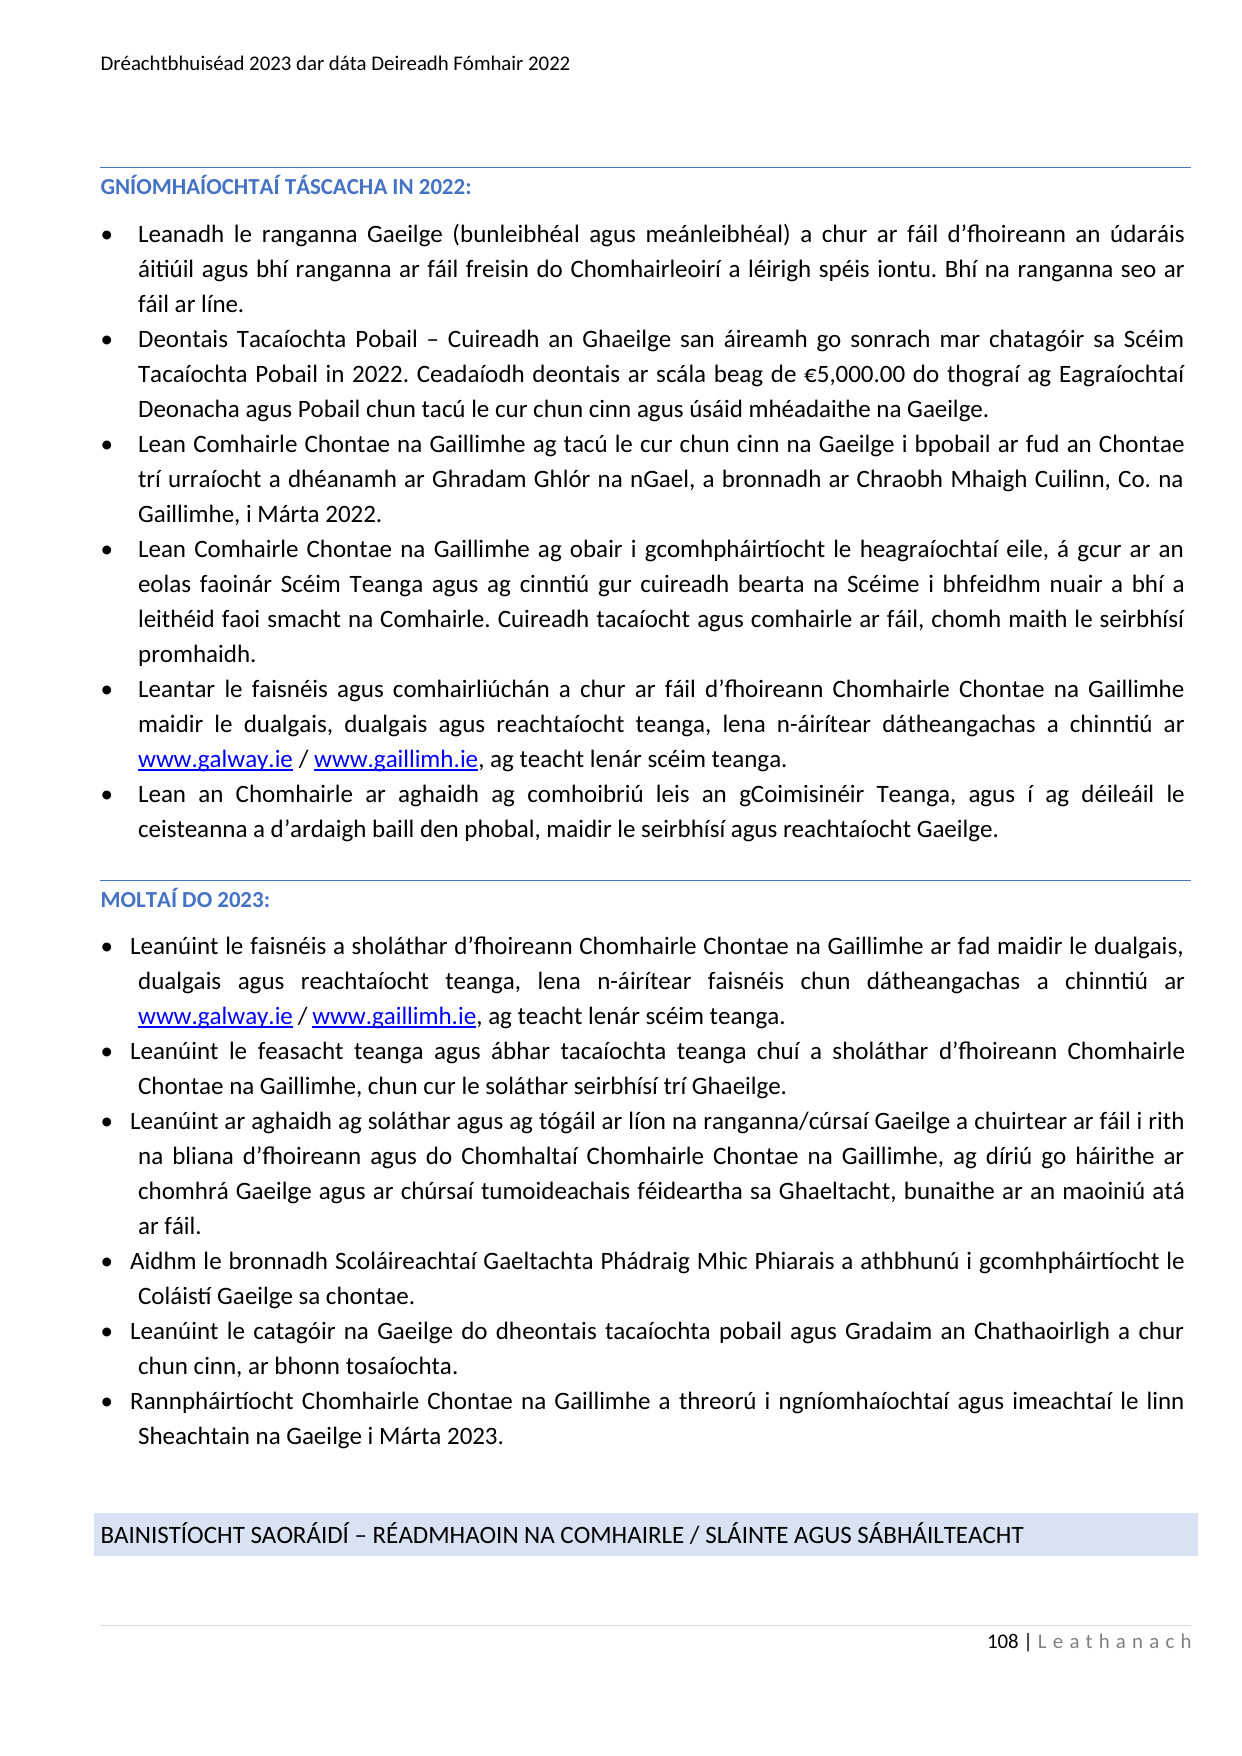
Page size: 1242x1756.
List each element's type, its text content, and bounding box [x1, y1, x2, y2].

list Leanúint le catagóir na Gaeilge do dheontais tacaíochta pobail agus Gradaim an Chathaoirligh a chur chun cinn, ar bhonn tosaíochta. [100, 1315, 1186, 1380]
list Lean an Chomhairle ar aghaidh ag comhoibriú leis an gCoimisinéir Teanga, agus í ag déileáil le ceisteanna a d’ardaigh baill den phobal, maidir le seirbhísí agus reachtaíocht Gaeilge. [100, 778, 1186, 844]
list Leanadh le ranganna Gaeilge (bunleibhéal agus meánleibhéal) a chur ar fáil d’fhoireann an údaráis áitiúil agus bhí ranganna ar fáil freisin do Chomhairleoirí a léirigh spéis iontu. Bhí na ranganna seo ar fáil ar líne. [100, 218, 1186, 319]
list Lean Comhairle Chontae na Gaillimhe ag obair i gcomhpháirtíocht le heagraíochtaí eile, á gcur ar an eolas faoinár Scéim Teanga agus ag cinntiú gur cuireadh bearta na Scéime i bhfeidhm nuair a bhí a leithéid faoi smacht na Comhairle. Cuireadh tacaíocht agus comhairle ar fáil, chomh maith le seirbhísí promhaidh. [100, 533, 1186, 669]
list Aidhm le bronnadh Scoláireachtaí Gaeltachta Phádraig Mhic Phiarais a athbhunú i gcomhpháirtíocht le Coláistí Gaeilge sa chontae. [100, 1245, 1186, 1310]
list Leanúint ar aghaidh ag soláthar agus ag tógáil ar líon na ranganna/cúrsaí Gaeilge a chuirtear ar fáil i rith na bliana d’fhoireann agus do Chomhaltaí Chomhairle Chontae na Gaillimhe, ag díriú go háirithe ar chomhrá Gaeilge agus ar chúrsaí tumoideachais féideartha sa Ghaeltacht, bunaithe ar an maoiniú atá ar fáil. [100, 1105, 1186, 1240]
list Leanúint le feasacht teanga agus ábhar tacaíochta teanga chuí a sholáthar d’fhoireann Chomhairle Chontae na Gaillimhe, chun cur le soláthar seirbhísí trí Ghaeilge. [100, 1035, 1186, 1100]
subtitle Moltaí do 2023: [100, 881, 1191, 913]
list Leantar le faisnéis agus comhairliúchán a chur ar fáil d’fhoireann Chomhairle Chontae na Gaillimhe maidir le dualgais, dualgais agus reachtaíocht teanga, lena n-áirítear dátheangachas a chinntiú ar www.galway.ie / www.gaillimh.ie, ag teacht lenár scéim teanga. [100, 673, 1186, 774]
list Deontais Tacaíochta Pobail – Cuireadh an Ghaeilge san áireamh go sonrach mar chatagóir sa Scéim Tacaíochta Pobail in 2022. Ceadaíodh deontais ar scála beag de €5,000.00 do thograí ag Eagraíochtaí Deonacha agus Pobail chun tacú le cur chun cinn agus úsáid mhéadaithe na Gaeilge. [100, 323, 1186, 424]
subtitle Bainistíocht Saoráidí – Réadmhaoin na Comhairle / Sláinte agus Sábháilteacht [100, 1519, 1191, 1550]
list Leanúint le faisnéis a sholáthar d’fhoireann Chomhairle Chontae na Gaillimhe ar fad maidir le dualgais, dualgais agus reachtaíocht teanga, lena n-áirítear faisnéis chun dátheangachas a chinntiú ar www.galway.ie / www.gaillimh.ie, ag teacht lenár scéim teanga. [100, 930, 1186, 1030]
subtitle Gníomhaíochtaí táscacha in 2022: [100, 168, 1191, 200]
list Lean Comhairle Chontae na Gaillimhe ag tacú le cur chun cinn na Gaeilge i bpobail ar fud an Chontae trí urraíocht a dhéanamh ar Ghradam Ghlór na nGael, a bronnadh ar Chraobh Mhaigh Cuilinn, Co. na Gaillimhe, i Márta 2022. [100, 428, 1186, 529]
list Rannpháirtíocht Chomhairle Chontae na Gaillimhe a threorú i ngníomhaíochtaí agus imeachtaí le linn Sheachtain na Gaeilge i Márta 2023. [100, 1385, 1186, 1450]
